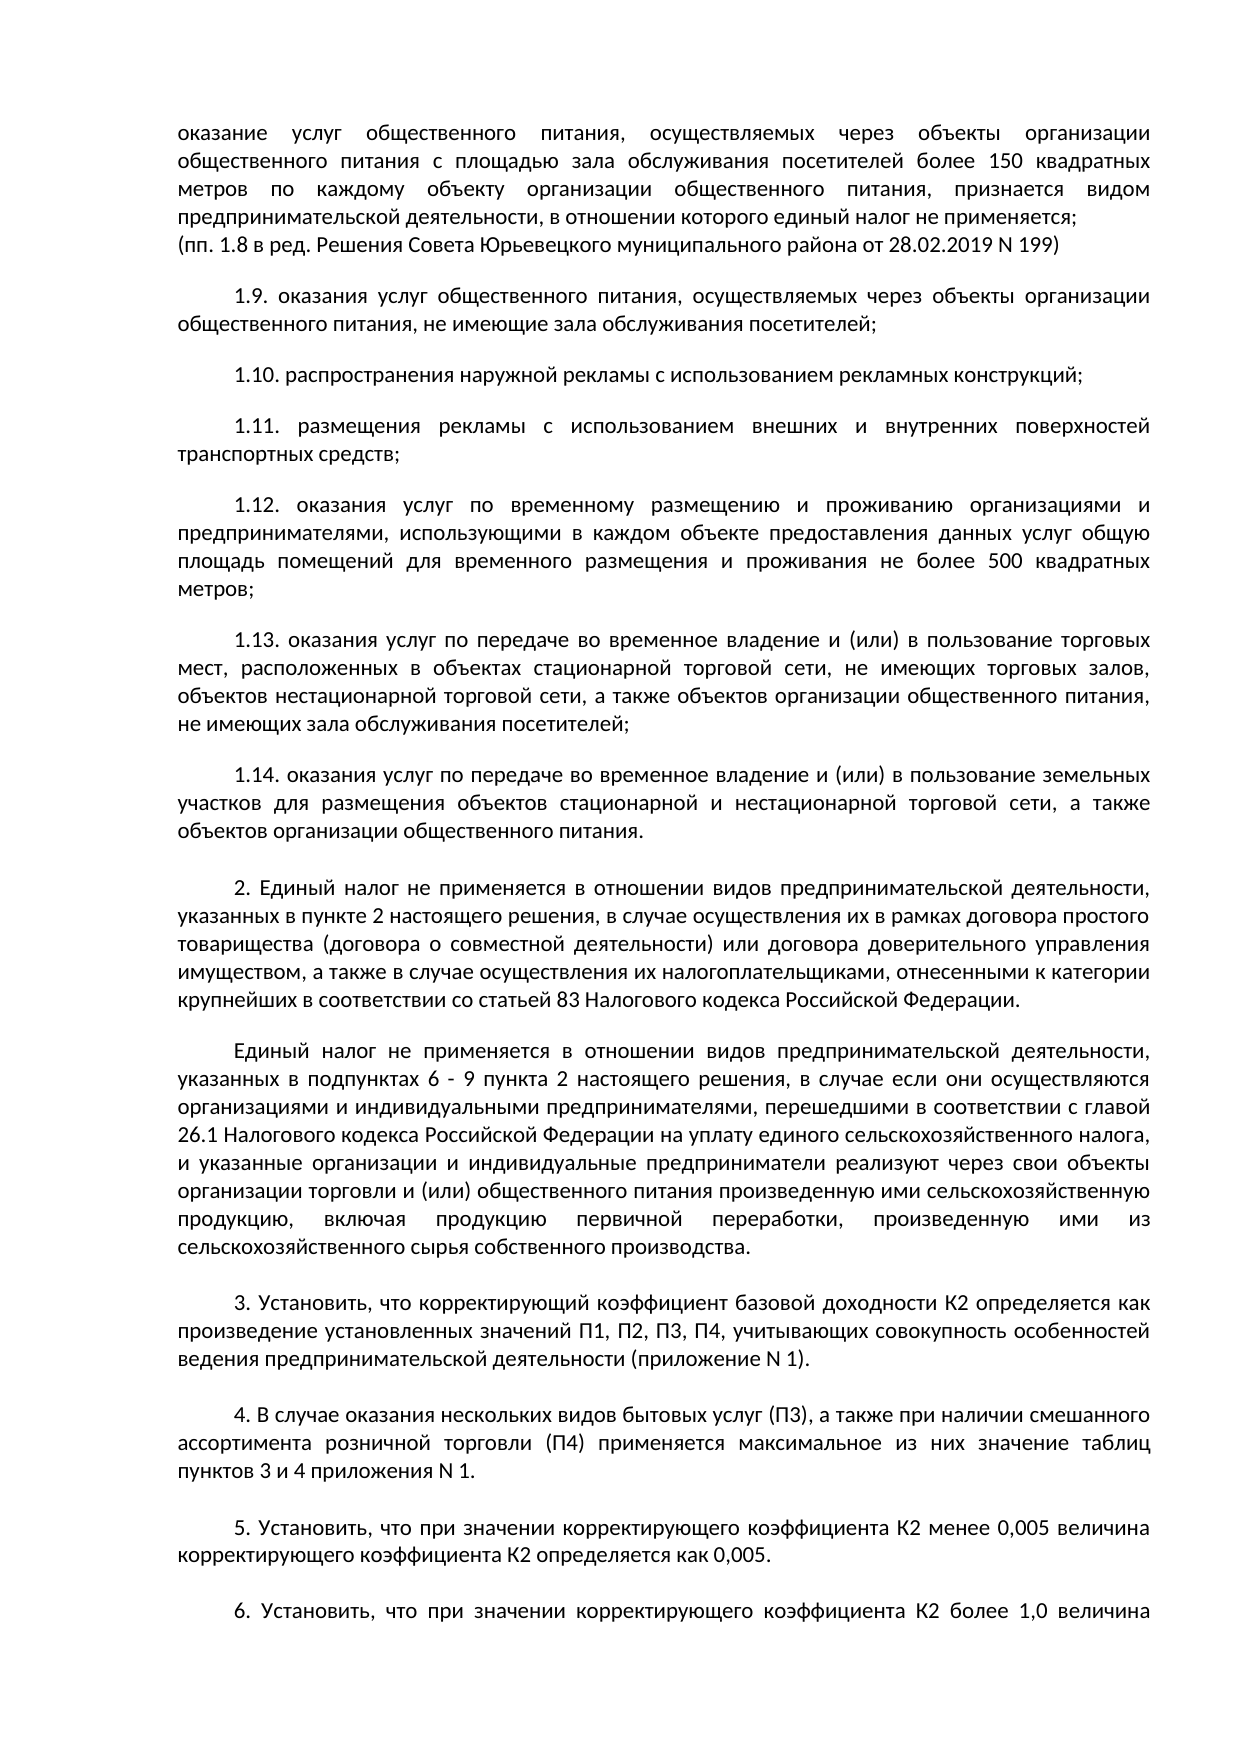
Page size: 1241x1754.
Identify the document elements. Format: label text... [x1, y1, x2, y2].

text 1.9. оказания услуг общественного питания, осуществляемых через объекты организации общественного питания, не имеющие зала обслуживания посетителей; [177, 281, 1152, 337]
text 1.13. оказания услуг по передаче во временное владение и (или) в пользование торговых мест, расположенных в объектах стационарной торговой сети, не имеющих торговых залов, объектов нестационарной торговой сети, а также объектов организации общественного питания, не имеющих зала обслуживания посетителей; [177, 625, 1152, 737]
text 1.12. оказания услуг по временному размещению и проживанию организациями и предпринимателями, использующими в каждом объекте предоставления данных услуг общую площадь помещений для временного размещения и проживания не более 500 квадратных метров; [177, 490, 1152, 602]
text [177, 118, 1152, 230]
text 3. Установить, что корректирующий коэффициент базовой доходности К2 определяется как произведение установленных значений П1, П2, П3, П4, учитывающих совокупность особенностей ведения предпринимательской деятельности (приложение N 1). [177, 1288, 1152, 1372]
text 1.10. распространения наружной рекламы с использованием рекламных конструкций; [177, 360, 1152, 388]
text 4. В случае оказания нескольких видов бытовых услуг (П3), а также при наличии смешанного ассортимента розничной торговли (П4) применяется максимальное из них значение таблиц пунктов 3 и 4 приложения N 1. [177, 1401, 1152, 1484]
text 2. Единый налог не применяется в отношении видов предпринимательской деятельности, указанных в пункте 2 настоящего решения, в случае осуществления их в рамках договора простого товарищества (договора о совместной деятельности) или договора доверительного управления имуществом, а также в случае осуществления их налогоплательщиками, отнесенными к категории крупнейших в соответствии со статьей 83 Налогового кодекса Российской Федерации. [177, 873, 1152, 1013]
text Единый налог не применяется в отношении видов предпринимательской деятельности, указанных в подпунктах 6 - 9 пункта 2 настоящего решения, в случае если они осуществляются организациями и индивидуальными предпринимателями, перешедшими в соответствии с главой 26.1 Налогового кодекса Российской Федерации на уплату единого сельскохозяйственного налога, и указанные организации и индивидуальные предприниматели реализуют через свои объекты организации торговли и (или) общественного питания произведенную ими сельскохозяйственную продукцию, включая продукцию первичной переработки, произведенную ими из сельскохозяйственного сырья собственного производства. [177, 1036, 1152, 1260]
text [177, 1597, 1152, 1625]
text 1.14. оказания услуг по передаче во временное владение и (или) в пользование земельных участков для размещения объектов стационарной и нестационарной торговой сети, а также объектов организации общественного питания. [177, 760, 1152, 844]
text 1.11. размещения рекламы с использованием внешних и внутренних поверхностей транспортных средств; [177, 411, 1152, 467]
text (пп. 1.8 в ред. Решения Совета Юрьевецкого муниципального района от 28.02.2019 N 199) [177, 230, 1152, 258]
text 5. Установить, что при значении корректирующего коэффициента К2 менее 0,005 величина корректирующего коэффициента К2 определяется как 0,005. [177, 1513, 1152, 1569]
